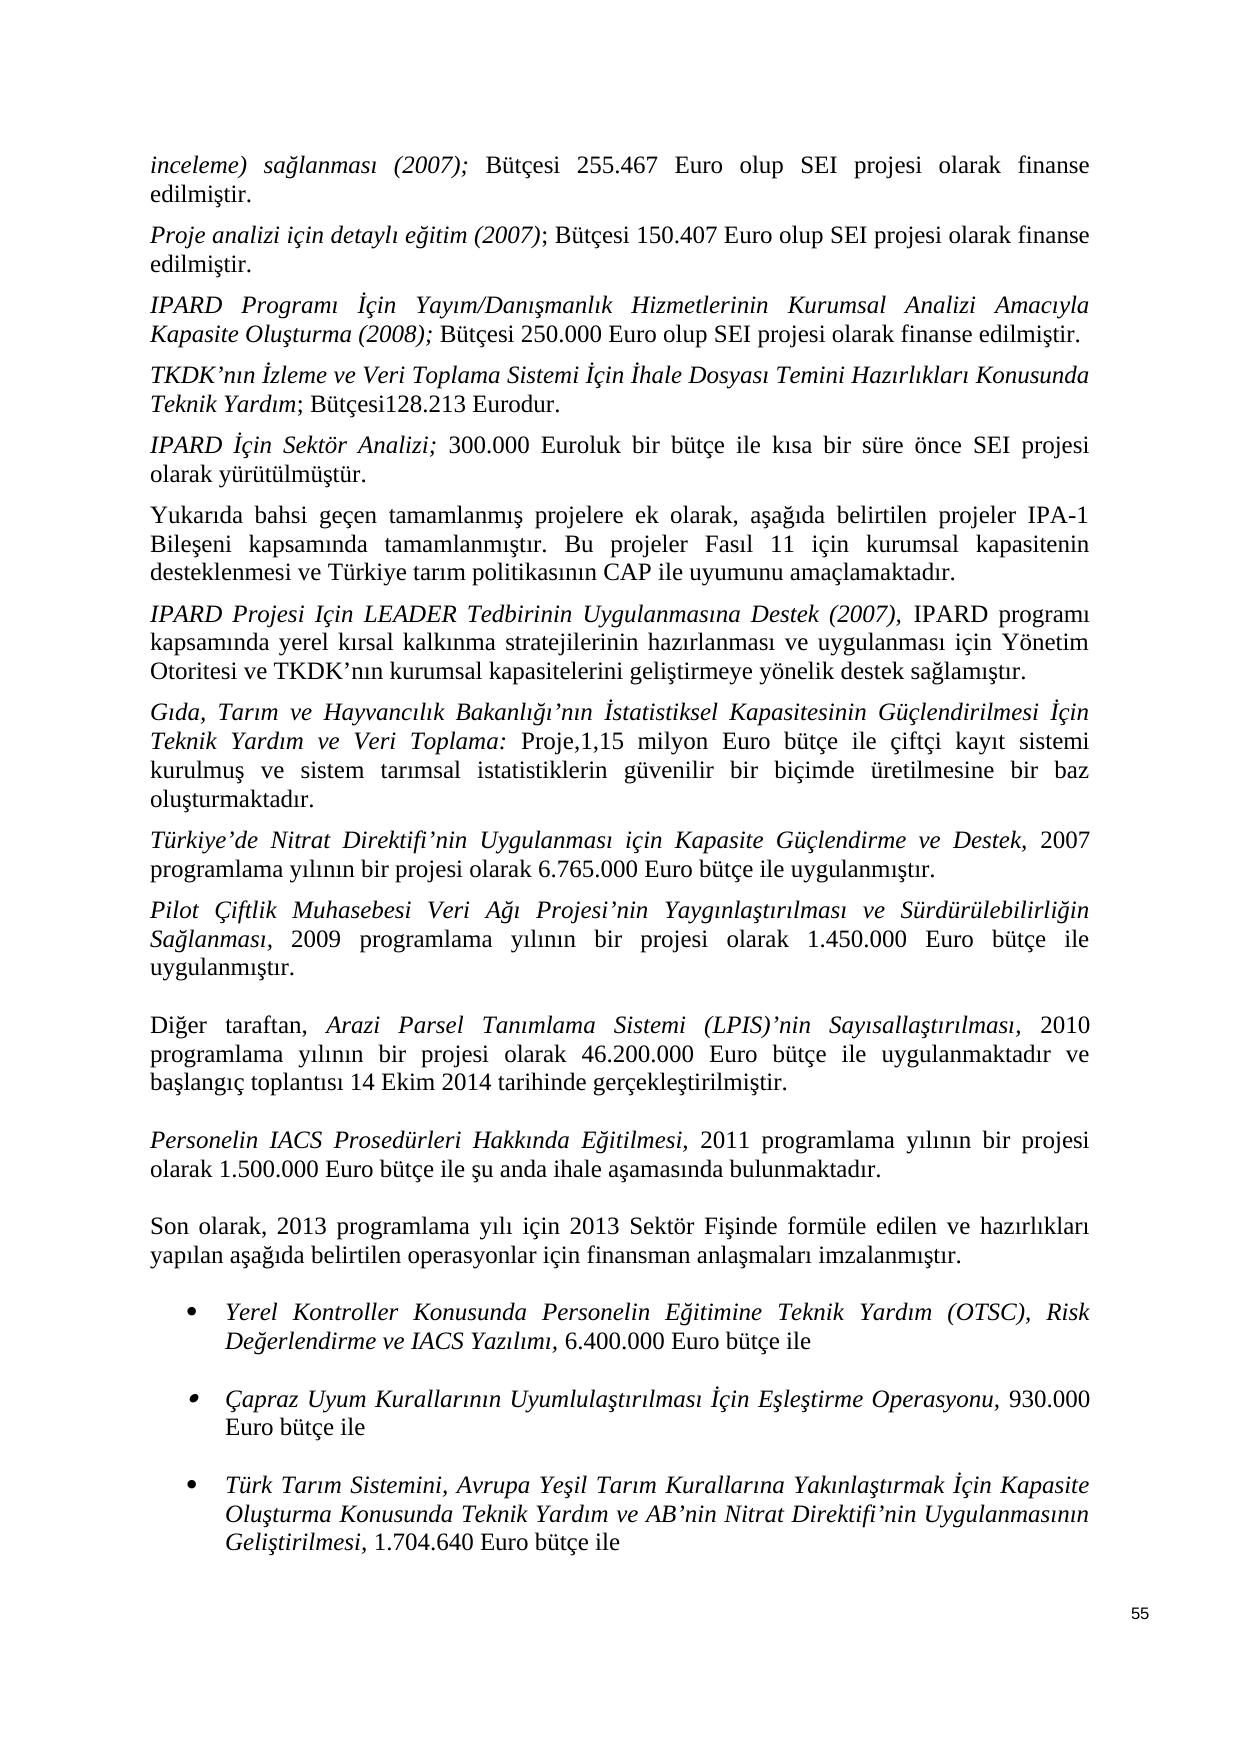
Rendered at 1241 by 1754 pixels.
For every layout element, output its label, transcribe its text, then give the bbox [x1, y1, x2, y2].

list Yerel Kontroller Konusunda Personelin Eğitimine Teknik Yardım (OTSC), Risk Değerlendirme ve IACS Yazılımı, 6.400.000 Euro bütçe ile [187, 1297, 1090, 1355]
list Türk Tarım Sistemini, Avrupa Yeşil Tarım Kurallarına Yakınlaştırmak İçin Kapasite Oluşturma Konusunda Teknik Yardım ve AB’nin Nitrat Direktifi’nin Uygulanmasının Geliştirilmesi, 1.704.640 Euro bütçe ile [187, 1470, 1090, 1556]
text Diğer taraftan, Arazi Parsel Tanımlama Sistemi (LPIS)’nin Sayısallaştırılması, 2010 programlama yılının bir projesi olarak 46.200.000 Euro bütçe ile uygulanmaktadır ve başlangıç toplantısı 14 Ekim 2014 tarihinde gerçekleştirilmiştir. [150, 1010, 1090, 1096]
text IPARD İçin Sektör Analizi; 300.000 Euroluk bir bütçe ile kısa bir süre önce SEI projesi olarak yürütülmüştür. [150, 430, 1090, 487]
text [150, 150, 1090, 207]
text IPARD Projesi Için LEADER Tedbirinin Uygulanmasına Destek (2007), IPARD programı kapsamında yerel kırsal kalkınma stratejilerinin hazırlanması ve uygulanması için Yönetim Otoritesi ve TKDK’nın kurumsal kapasitelerini geliştirmeye yönelik destek sağlamıştır. [150, 599, 1090, 685]
text Son olarak, 2013 programlama yılı için 2013 Sektör Fişinde formüle edilen ve hazırlıkları yapılan aşağıda belirtilen operasyonlar için finansman anlaşmaları imzalanmıştır. [150, 1211, 1090, 1269]
text Proje analizi için detaylı eğitim (2007); Bütçesi 150.407 Euro olup SEI projesi olarak finanse edilmiştir. [150, 220, 1090, 277]
text Yukarıda bahsi geçen tamamlanmış projelere ek olarak, aşağıda belirtilen projeler IPA-1 Bileşeni kapsamında tamamlanmıştır. Bu projeler Fasıl 11 için kurumsal kapasitenin desteklenmesi ve Türkiye tarım politikasının CAP ile uyumunu amaçlamaktadır. [150, 500, 1090, 586]
text IPARD Programı İçin Yayım/Danışmanlık Hizmetlerinin Kurumsal Analizi Amacıyla Kapasite Oluşturma (2008); Bütçesi 250.000 Euro olup SEI projesi olarak finanse edilmiştir. [150, 290, 1090, 347]
list Çapraz Uyum Kurallarının Uyumlulaştırılması İçin Eşleştirme Operasyonu, 930.000 Euro bütçe ile [187, 1384, 1090, 1441]
text Pilot Çiftlik Muhasebesi Veri Ağı Projesi’nin Yaygınlaştırılması ve Sürdürülebilirliğin Sağlanması, 2009 programlama yılının bir projesi olarak 1.450.000 Euro bütçe ile uygulanmıştır. [150, 895, 1090, 981]
text Personelin IACS Prosedürleri Hakkında Eğitilmesi, 2011 programlama yılının bir projesi olarak 1.500.000 Euro bütçe ile şu anda ihale aşamasında bulunmaktadır. [150, 1125, 1090, 1182]
text TKDK’nın İzleme ve Veri Toplama Sistemi İçin İhale Dosyası Temini Hazırlıkları Konusunda Teknik Yardım; Bütçesi128.213 Eurodur. [150, 360, 1090, 417]
text Türkiye’de Nitrat Direktifi’nin Uygulanması için Kapasite Güçlendirme ve Destek, 2007 programlama yılının bir projesi olarak 6.765.000 Euro bütçe ile uygulanmıştır. [150, 825, 1090, 882]
text Gıda, Tarım ve Hayvancılık Bakanlığı’nın İstatistiksel Kapasitesinin Güçlendirilmesi İçin Teknik Yardım ve Veri Toplama: Proje,1,15 milyon Euro bütçe ile çiftçi kayıt sistemi kurulmuş ve sistem tarımsal istatistiklerin güvenilir bir biçimde üretilmesine bir baz oluşturmaktadır. [150, 697, 1090, 812]
